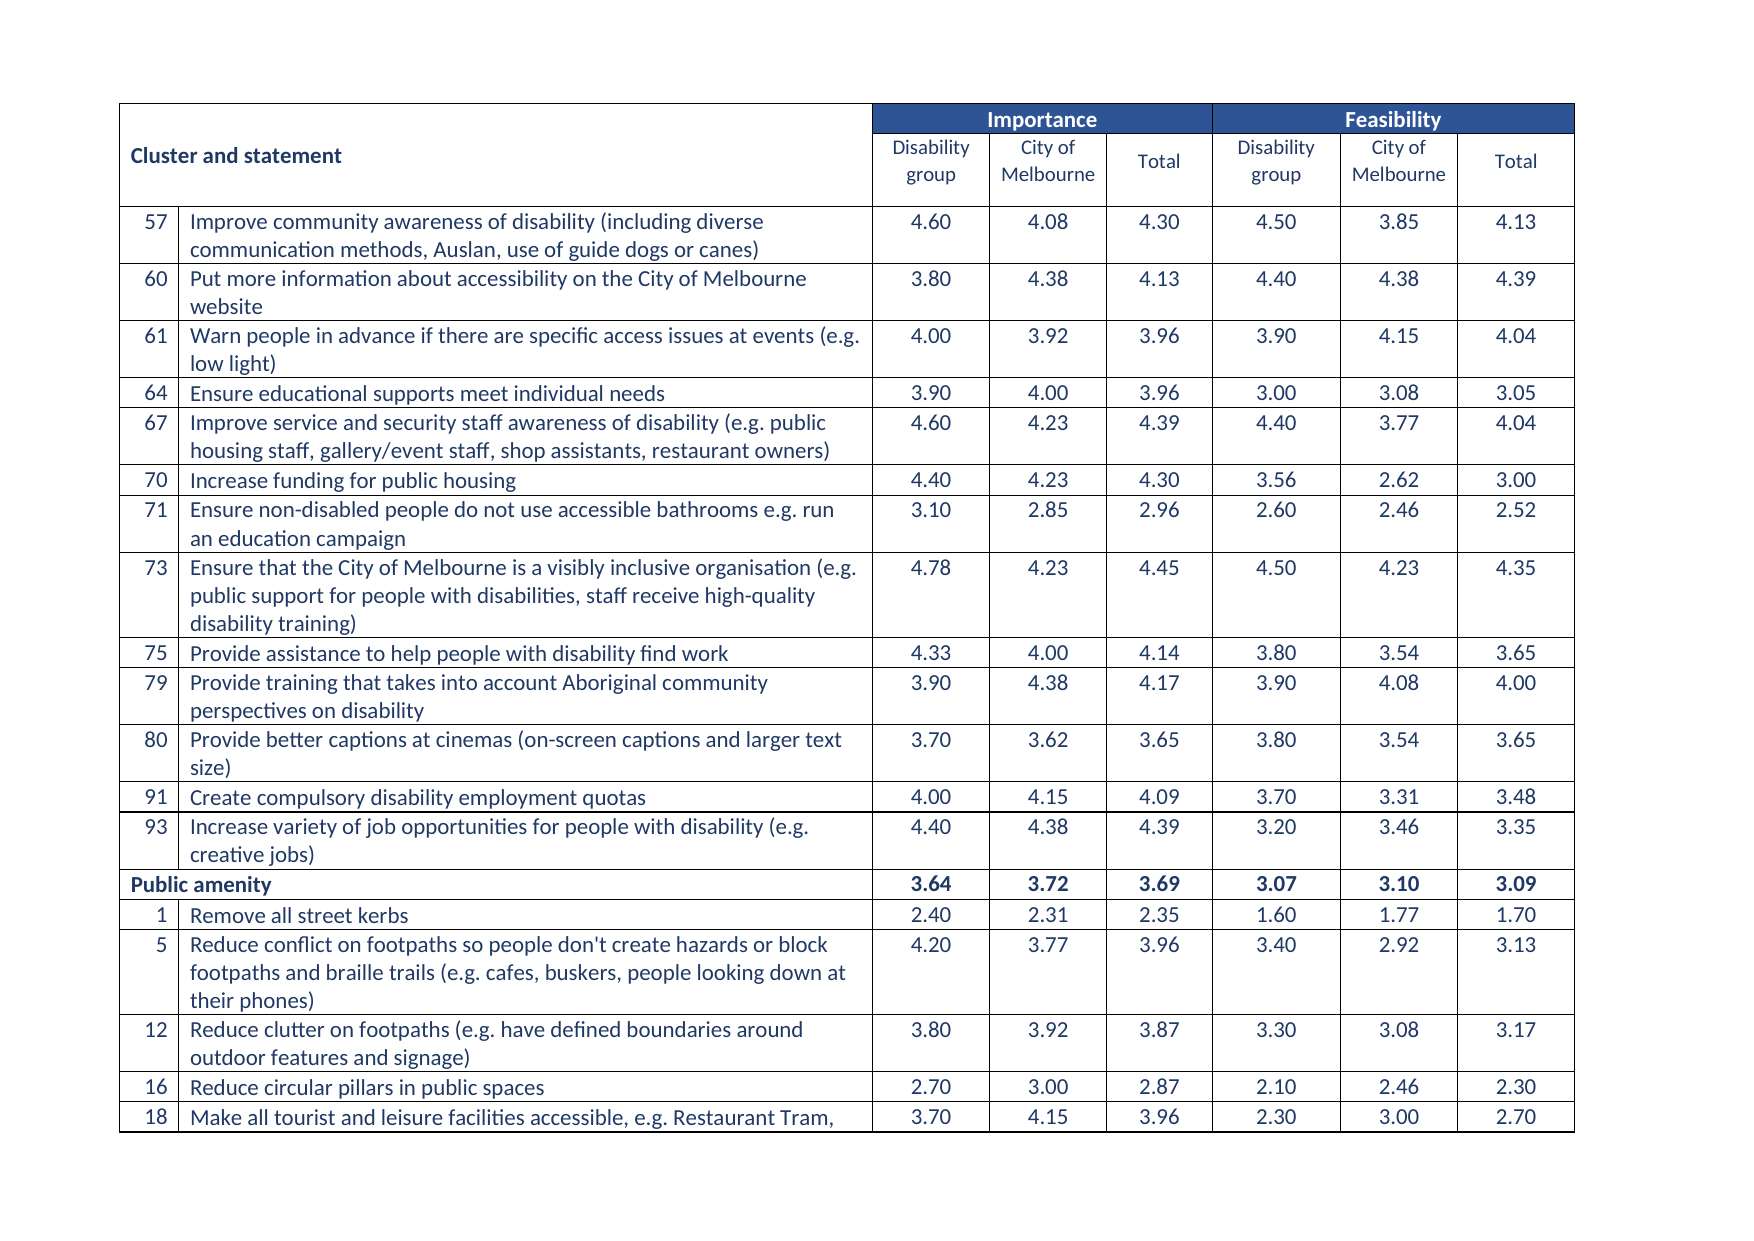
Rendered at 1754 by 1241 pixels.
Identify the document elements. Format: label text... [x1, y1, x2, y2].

table_cell 2.62 [1341, 465, 1457, 494]
table_cell 64 [120, 378, 178, 407]
table_cell Public amenity [120, 870, 872, 899]
table_cell 4.39 [1107, 408, 1212, 464]
table_cell 3.90 [1213, 668, 1340, 724]
table_cell Disability group [1213, 134, 1340, 206]
table_cell 3.10 [873, 496, 989, 552]
table_cell Disability group [873, 134, 989, 206]
table_cell 18 [120, 1102, 178, 1131]
table_cell 3.08 [1341, 378, 1457, 407]
table_cell 4.15 [1341, 321, 1457, 377]
table_cell Reduce circular pillars in public spaces [179, 1072, 872, 1101]
table_cell 3.62 [990, 725, 1106, 781]
table_cell 3.56 [1213, 465, 1340, 494]
table_cell Total [1107, 134, 1212, 206]
table_cell 3.77 [990, 930, 1106, 1014]
table_cell Reduce conflict on footpaths so people don't create hazards or block footpaths and braille trails (e.g. cafes, buskers, people looking down at their phones) [179, 930, 872, 1014]
table_cell 4.40 [1213, 264, 1340, 320]
table_cell Ensure non-disabled people do not use accessible bathrooms e.g. run an education campaign [179, 496, 872, 552]
table_cell 4.39 [1458, 264, 1574, 320]
table_cell 3.08 [1341, 1015, 1457, 1071]
table_cell 3.30 [1213, 1015, 1340, 1071]
table_cell 4.08 [990, 207, 1106, 263]
table_cell 3.96 [1107, 930, 1212, 1014]
table_cell Create compulsory disability employment quotas [179, 782, 872, 811]
table_cell 3.20 [1213, 813, 1340, 868]
table_cell 12 [120, 1015, 178, 1071]
table_cell 3.00 [990, 1072, 1106, 1101]
table_cell 2.46 [1341, 496, 1457, 552]
table_cell 3.96 [1107, 1102, 1212, 1131]
table_cell Provide assistance to help people with disability find work [179, 638, 872, 667]
table_cell 16 [120, 1072, 178, 1101]
table_cell 4.00 [873, 782, 989, 811]
table_cell 3.90 [1213, 321, 1340, 377]
table_cell 4.78 [873, 553, 989, 637]
table_cell 3.54 [1341, 638, 1457, 667]
table_cell 3.17 [1458, 1015, 1574, 1071]
table_cell 4.09 [1107, 782, 1212, 811]
table_cell 3.48 [1458, 782, 1574, 811]
table_cell 3.64 [873, 870, 989, 899]
table_cell 61 [120, 321, 178, 377]
table_cell 4.14 [1107, 638, 1212, 667]
table_cell 3.80 [873, 264, 989, 320]
table_cell 3.70 [1213, 782, 1340, 811]
table_cell 4.15 [990, 1102, 1106, 1131]
table_cell 2.96 [1107, 496, 1212, 552]
table_cell City of Melbourne [990, 134, 1106, 206]
table_cell 4.23 [990, 408, 1106, 464]
table_cell 2.30 [1213, 1102, 1340, 1131]
table_header Cluster and statement [120, 104, 872, 206]
table_cell 2.10 [1213, 1072, 1340, 1101]
table_cell 91 [120, 782, 178, 811]
table_cell 2.70 [1458, 1102, 1574, 1131]
table_cell 5 [120, 930, 178, 1014]
table_cell 4.17 [1107, 668, 1212, 724]
table_cell 1.70 [1458, 900, 1574, 929]
table_cell 4.40 [1213, 408, 1340, 464]
table_cell 4.33 [873, 638, 989, 667]
table_cell 3.77 [1341, 408, 1457, 464]
table_cell 4.38 [990, 668, 1106, 724]
table_cell Increase funding for public housing [179, 465, 872, 494]
table_cell 3.80 [1213, 638, 1340, 667]
table_header Feasibility [1213, 104, 1574, 133]
table_cell 4.00 [873, 321, 989, 377]
table_cell 2.40 [873, 900, 989, 929]
table_cell 2.52 [1458, 496, 1574, 552]
table_cell 4.00 [990, 378, 1106, 407]
table_cell 3.70 [873, 725, 989, 781]
table_cell 3.40 [1213, 930, 1340, 1014]
table_cell 4.60 [873, 207, 989, 263]
table_cell 4.08 [1341, 668, 1457, 724]
table_cell 57 [120, 207, 178, 263]
table_cell Provide better captions at cinemas (on-screen captions and larger text size) [179, 725, 872, 781]
table_cell Improve community awareness of disability (including diverse communication methods, Auslan, use of guide dogs or canes) [179, 207, 872, 263]
table_cell 71 [120, 496, 178, 552]
table_cell 4.30 [1107, 207, 1212, 263]
table_cell 4.50 [1213, 553, 1340, 637]
table_cell 2.60 [1213, 496, 1340, 552]
table_cell 4.04 [1458, 321, 1574, 377]
table_cell 4.00 [990, 638, 1106, 667]
table_cell 4.35 [1458, 553, 1574, 637]
table_cell 3.00 [1213, 378, 1340, 407]
table_cell 4.40 [873, 465, 989, 494]
table_cell 3.65 [1458, 638, 1574, 667]
table_cell 3.96 [1107, 321, 1212, 377]
table_cell 4.30 [1107, 465, 1212, 494]
table_cell 4.13 [1107, 264, 1212, 320]
table_cell 93 [120, 813, 178, 868]
table_cell Increase variety of job opportunities for people with disability (e.g. creative jobs) [179, 813, 872, 868]
table_cell 4.39 [1107, 813, 1212, 868]
table_cell 3.90 [873, 378, 989, 407]
table_cell 2.85 [990, 496, 1106, 552]
table_cell Total [1458, 134, 1574, 206]
table_header Importance [873, 104, 1212, 133]
table_cell 3.00 [1341, 1102, 1457, 1131]
table_cell 3.70 [873, 1102, 989, 1131]
table_cell 3.35 [1458, 813, 1574, 868]
table_cell 3.31 [1341, 782, 1457, 811]
table_cell 3.90 [873, 668, 989, 724]
table_cell 60 [120, 264, 178, 320]
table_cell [179, 1102, 872, 1131]
table_cell 67 [120, 408, 178, 464]
table_cell 4.00 [1458, 668, 1574, 724]
table_cell 3.72 [990, 870, 1106, 899]
table_cell 75 [120, 638, 178, 667]
table_cell 3.92 [990, 1015, 1106, 1071]
table_cell 70 [120, 465, 178, 494]
table_cell 79 [120, 668, 178, 724]
table_cell 3.10 [1341, 870, 1457, 899]
table_cell 2.46 [1341, 1072, 1457, 1101]
table_cell 4.20 [873, 930, 989, 1014]
table_cell 4.38 [1341, 264, 1457, 320]
table_cell 3.96 [1107, 378, 1212, 407]
table_cell 3.65 [1458, 725, 1574, 781]
table_cell 3.05 [1458, 378, 1574, 407]
table_cell 4.15 [990, 782, 1106, 811]
table_cell 2.35 [1107, 900, 1212, 929]
table_cell 3.07 [1213, 870, 1340, 899]
table_cell Warn people in advance if there are specific access issues at events (e.g. low light) [179, 321, 872, 377]
table_cell 4.60 [873, 408, 989, 464]
table_cell 3.46 [1341, 813, 1457, 868]
table_cell 3.00 [1458, 465, 1574, 494]
table_cell 4.04 [1458, 408, 1574, 464]
table_cell 3.87 [1107, 1015, 1212, 1071]
table_cell 3.92 [990, 321, 1106, 377]
table_cell 3.69 [1107, 870, 1212, 899]
table_cell 3.80 [873, 1015, 989, 1071]
table_cell Put more information about accessibility on the City of Melbourne website [179, 264, 872, 320]
table_cell 4.23 [1341, 553, 1457, 637]
table_cell 4.38 [990, 264, 1106, 320]
table_cell Ensure that the City of Melbourne is a visibly inclusive organisation (e.g. public support for people with disabilities, staff receive high-quality disability training) [179, 553, 872, 637]
table_cell 3.85 [1341, 207, 1457, 263]
table_cell 4.23 [990, 465, 1106, 494]
table_cell 3.54 [1341, 725, 1457, 781]
table_cell 4.13 [1458, 207, 1574, 263]
table_cell 2.30 [1458, 1072, 1574, 1101]
table_cell 1 [120, 900, 178, 929]
table_cell 4.38 [990, 813, 1106, 868]
table_cell Ensure educational supports meet individual needs [179, 378, 872, 407]
table_cell 1.77 [1341, 900, 1457, 929]
table_cell 73 [120, 553, 178, 637]
table_cell Remove all street kerbs [179, 900, 872, 929]
table_cell 3.13 [1458, 930, 1574, 1014]
table_cell 4.23 [990, 553, 1106, 637]
table_cell 80 [120, 725, 178, 781]
table_cell 1.60 [1213, 900, 1340, 929]
table_cell Reduce clutter on footpaths (e.g. have defined boundaries around outdoor features and signage) [179, 1015, 872, 1071]
table_cell 4.40 [873, 813, 989, 868]
table_cell 2.87 [1107, 1072, 1212, 1101]
table_cell 3.09 [1458, 870, 1574, 899]
table_cell 3.65 [1107, 725, 1212, 781]
table_cell 4.45 [1107, 553, 1212, 637]
table_cell 2.92 [1341, 930, 1457, 1014]
table_cell Provide training that takes into account Aboriginal community perspectives on disability [179, 668, 872, 724]
table_cell 4.50 [1213, 207, 1340, 263]
table_cell City of Melbourne [1341, 134, 1457, 206]
table_cell Improve service and security staff awareness of disability (e.g. public housing staff, gallery/event staff, shop assistants, restaurant owners) [179, 408, 872, 464]
table_cell 2.31 [990, 900, 1106, 929]
table_cell 3.80 [1213, 725, 1340, 781]
table_cell 2.70 [873, 1072, 989, 1101]
